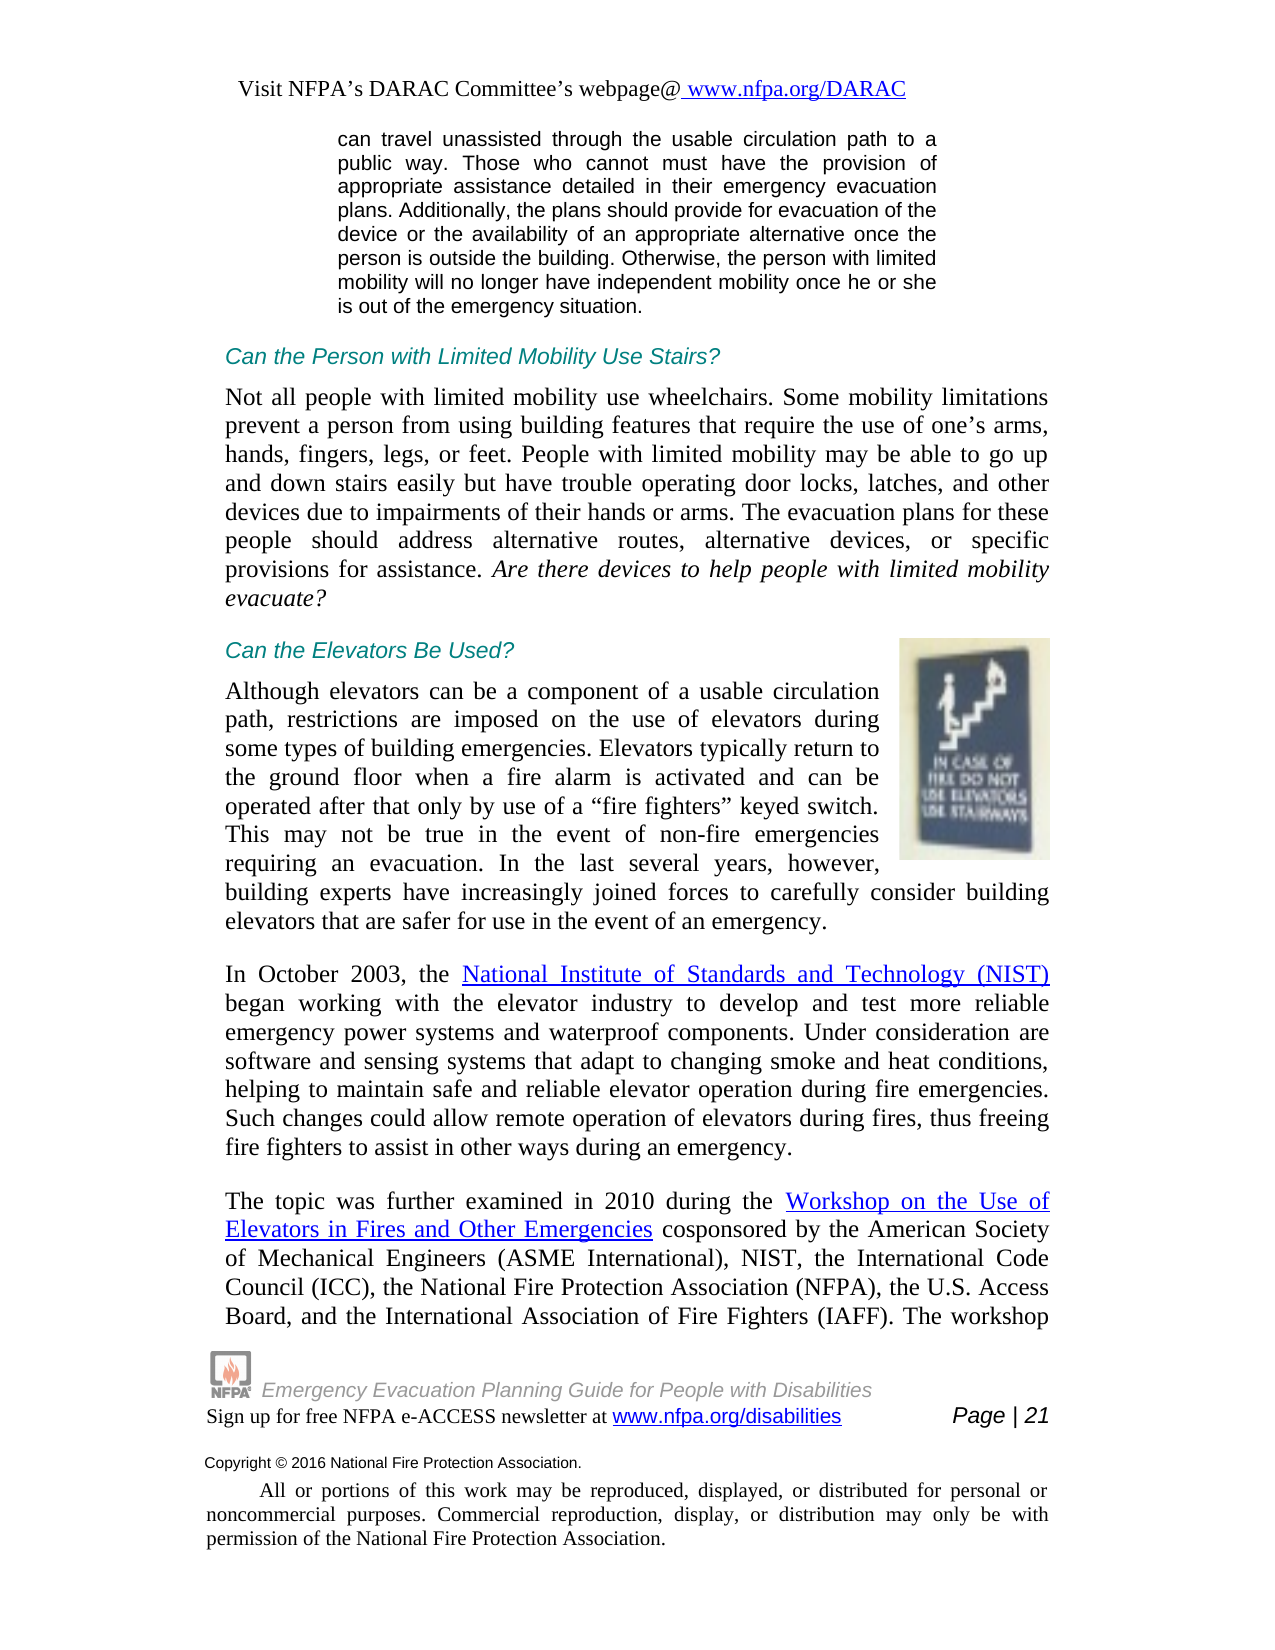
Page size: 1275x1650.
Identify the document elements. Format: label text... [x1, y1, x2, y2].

picture [899, 638, 1050, 860]
text Although elevators can be a component of a usable circulation path, restrictions are imposed on the use of elevators during some types of building emergencies. Elevators typically return to the ground floor when a fire alarm is activated and can be operated after that only by use of a “fire fighters” keyed switch. This may not be true in the event of non-fire emergencies requiring an evacuation. In the last several years, however, building experts have increasingly joined forces to carefully consider building elevators that are safer for use in the event of an emergency. [225, 676, 1050, 934]
picture [210, 1351, 252, 1398]
text Can the Elevators Be Used? [225, 637, 1050, 663]
text Not all people with limited mobility use wheelchairs. Some mobility limitations prevent a person from using building features that require the use of one’s arms, hands, fingers, legs, or feet. People with limited mobility may be able to go up and down stairs easily but have trouble operating door locks, latches, and other devices due to impairments of their hands or arms. The evacuation plans for these people should address alternative routes, alternative devices, or specific provisions for assistance. Are there devices to help people with limited mobility evacuate? [225, 382, 1050, 612]
text In October 2003, the National Institute of Standards and Technology (NIST) began working with the elevator industry to develop and test more reliable emergency power systems and waterproof components. Under consideration are software and sensing systems that adapt to changing smoke and heat conditions, helping to maintain safe and reliable elevator operation during fire emergencies. Such changes could allow remote operation of elevators during fires, thus freeing fire fighters to assist in other ways during an emergency. [225, 959, 1050, 1161]
text Can the Person with Limited Mobility Use Stairs? [225, 343, 1050, 369]
